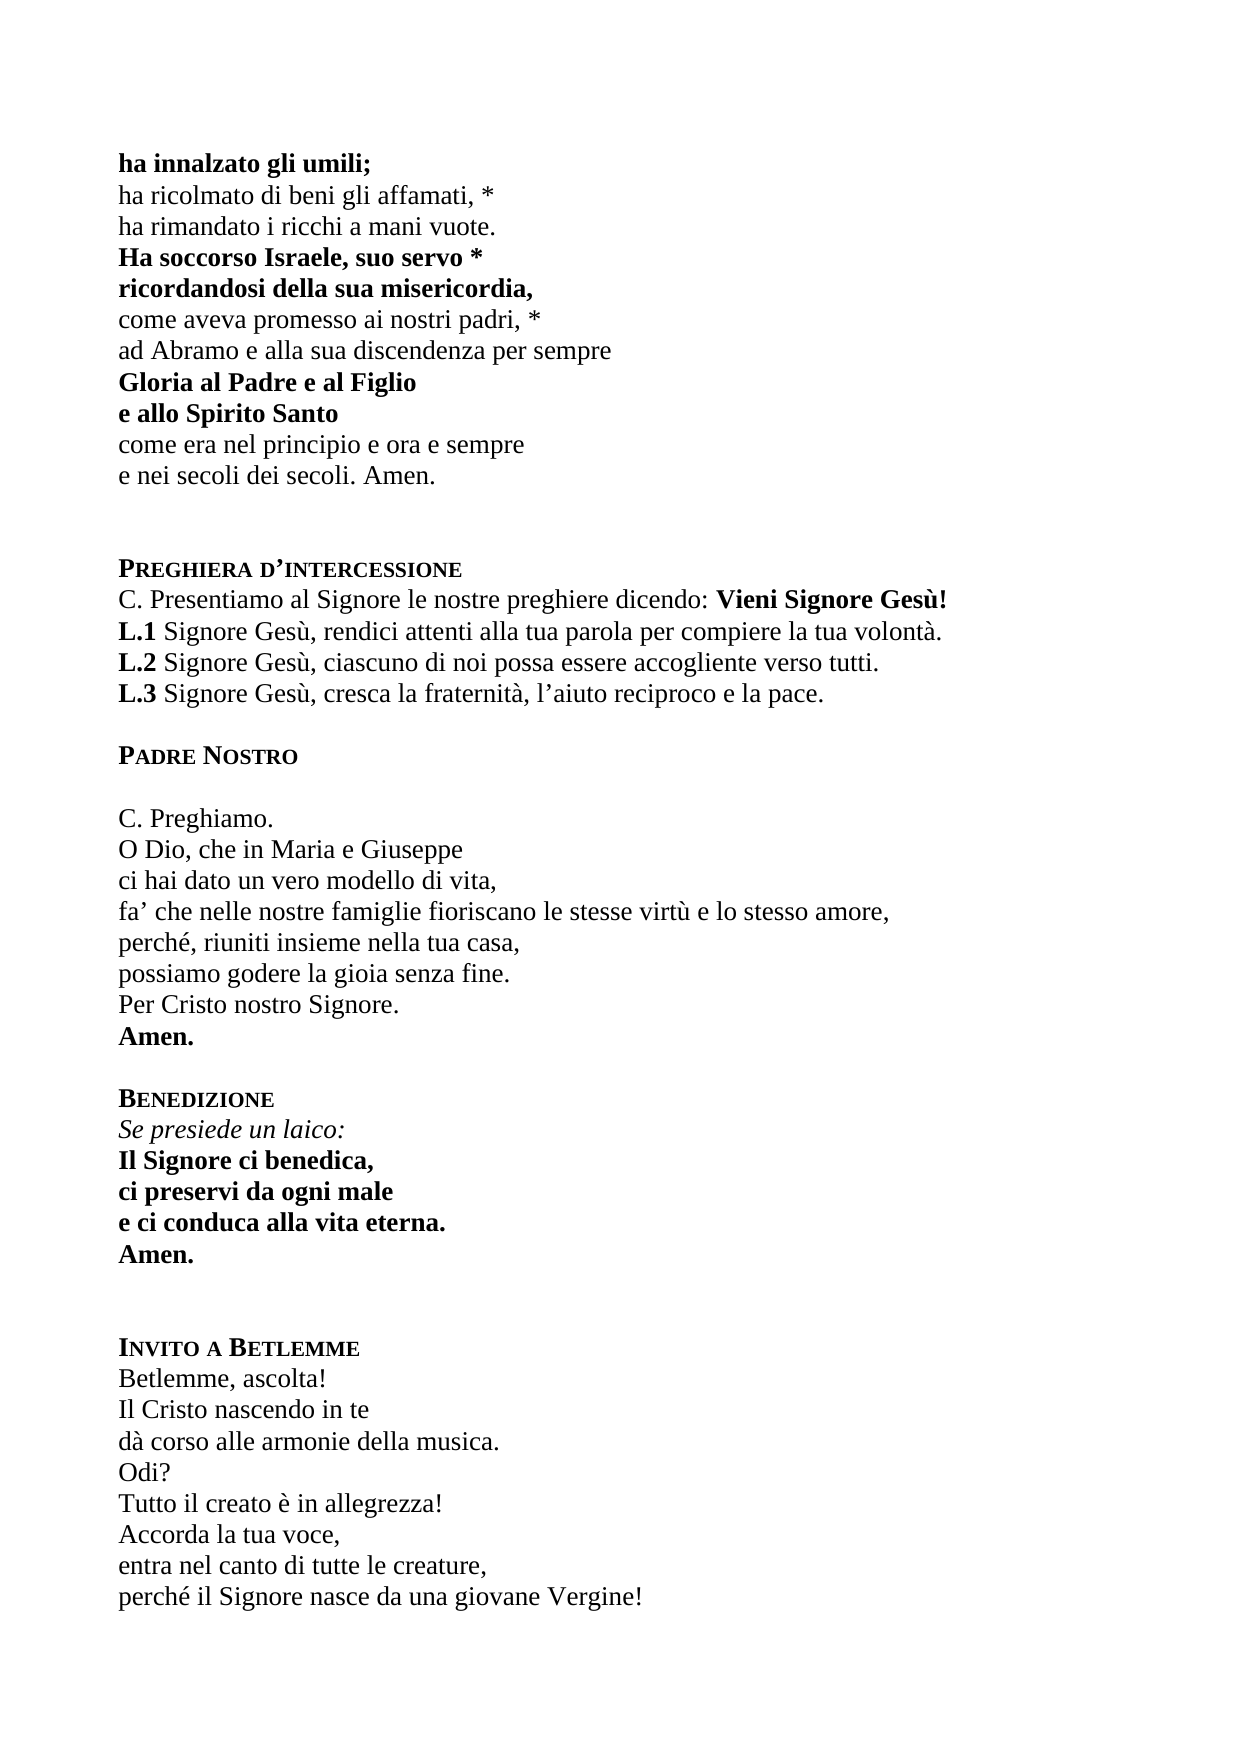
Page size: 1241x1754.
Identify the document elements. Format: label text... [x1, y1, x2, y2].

text ha innalzato gli umili; [118, 148, 1122, 179]
text L.2 Signore Gesù, ciascuno di noi possa essere accogliente verso tutti. [118, 646, 1122, 677]
text dà corso alle armonie della musica. [118, 1424, 1122, 1456]
text Il Signore ci benedica, [118, 1144, 1122, 1175]
text perché il Signore nasce da una giovane Vergine! [118, 1580, 1122, 1611]
text ad Abramo e alla sua discendenza per sempre [118, 334, 1122, 366]
text L.1 Signore Gesù, rendici attenti alla tua parola per compiere la tua volontà. [118, 615, 1122, 646]
text Odi? [118, 1456, 1122, 1487]
text e allo Spirito Santo [118, 397, 1122, 428]
text Accorda la tua voce, [118, 1518, 1122, 1549]
text ci preservi da ogni male [118, 1175, 1122, 1207]
text Il Cristo nascendo in te [118, 1393, 1122, 1424]
text C. Preghiamo. [118, 802, 1122, 833]
text Invito a Betlemme [118, 1331, 1110, 1362]
text entra nel canto di tutte le creature, [118, 1549, 1122, 1580]
text ricordandosi della sua misericordia, [118, 272, 1122, 303]
text Se presiede un laico: [118, 1113, 1122, 1144]
text come era nel principio e ora e sempre [118, 428, 1122, 459]
text Gloria al Padre e al Figlio [118, 366, 1122, 397]
text ha ricolmato di beni gli affamati, * [118, 179, 1122, 210]
text Amen. [118, 1020, 1122, 1051]
text ha rimandato i ricchi a mani vuote. [118, 210, 1122, 241]
text Padre Nostro [118, 739, 1122, 771]
text C. Presentiamo al Signore le nostre preghiere dicendo: Vieni Signore Gesù! [118, 584, 1122, 615]
text L.3 Signore Gesù, cresca la fraternità, l’aiuto reciproco e la pace. [118, 677, 1122, 708]
text Tutto il creato è in allegrezza! [118, 1487, 1122, 1518]
text come aveva promesso ai nostri padri, * [118, 303, 1122, 334]
text Preghiera d’intercessione [118, 552, 1122, 584]
text O Dio, che in Maria e Giuseppe ci hai dato un vero modello di vita, fa’ che nelle nostre famiglie fioriscano le stesse virtù e lo stesso amore, perché, riuniti insieme nella tua casa, possiamo godere la gioia senza fine. Per Cristo nostro Signore. [118, 833, 1122, 1020]
text Benedizione [118, 1082, 1122, 1113]
text e ci conduca alla vita eterna. [118, 1207, 1122, 1238]
text Ha soccorso Israele, suo servo * [118, 241, 1122, 272]
text Amen. [118, 1238, 1122, 1269]
text Betlemme, ascolta! [118, 1362, 1122, 1393]
text e nei secoli dei secoli. Amen. [118, 459, 1122, 490]
